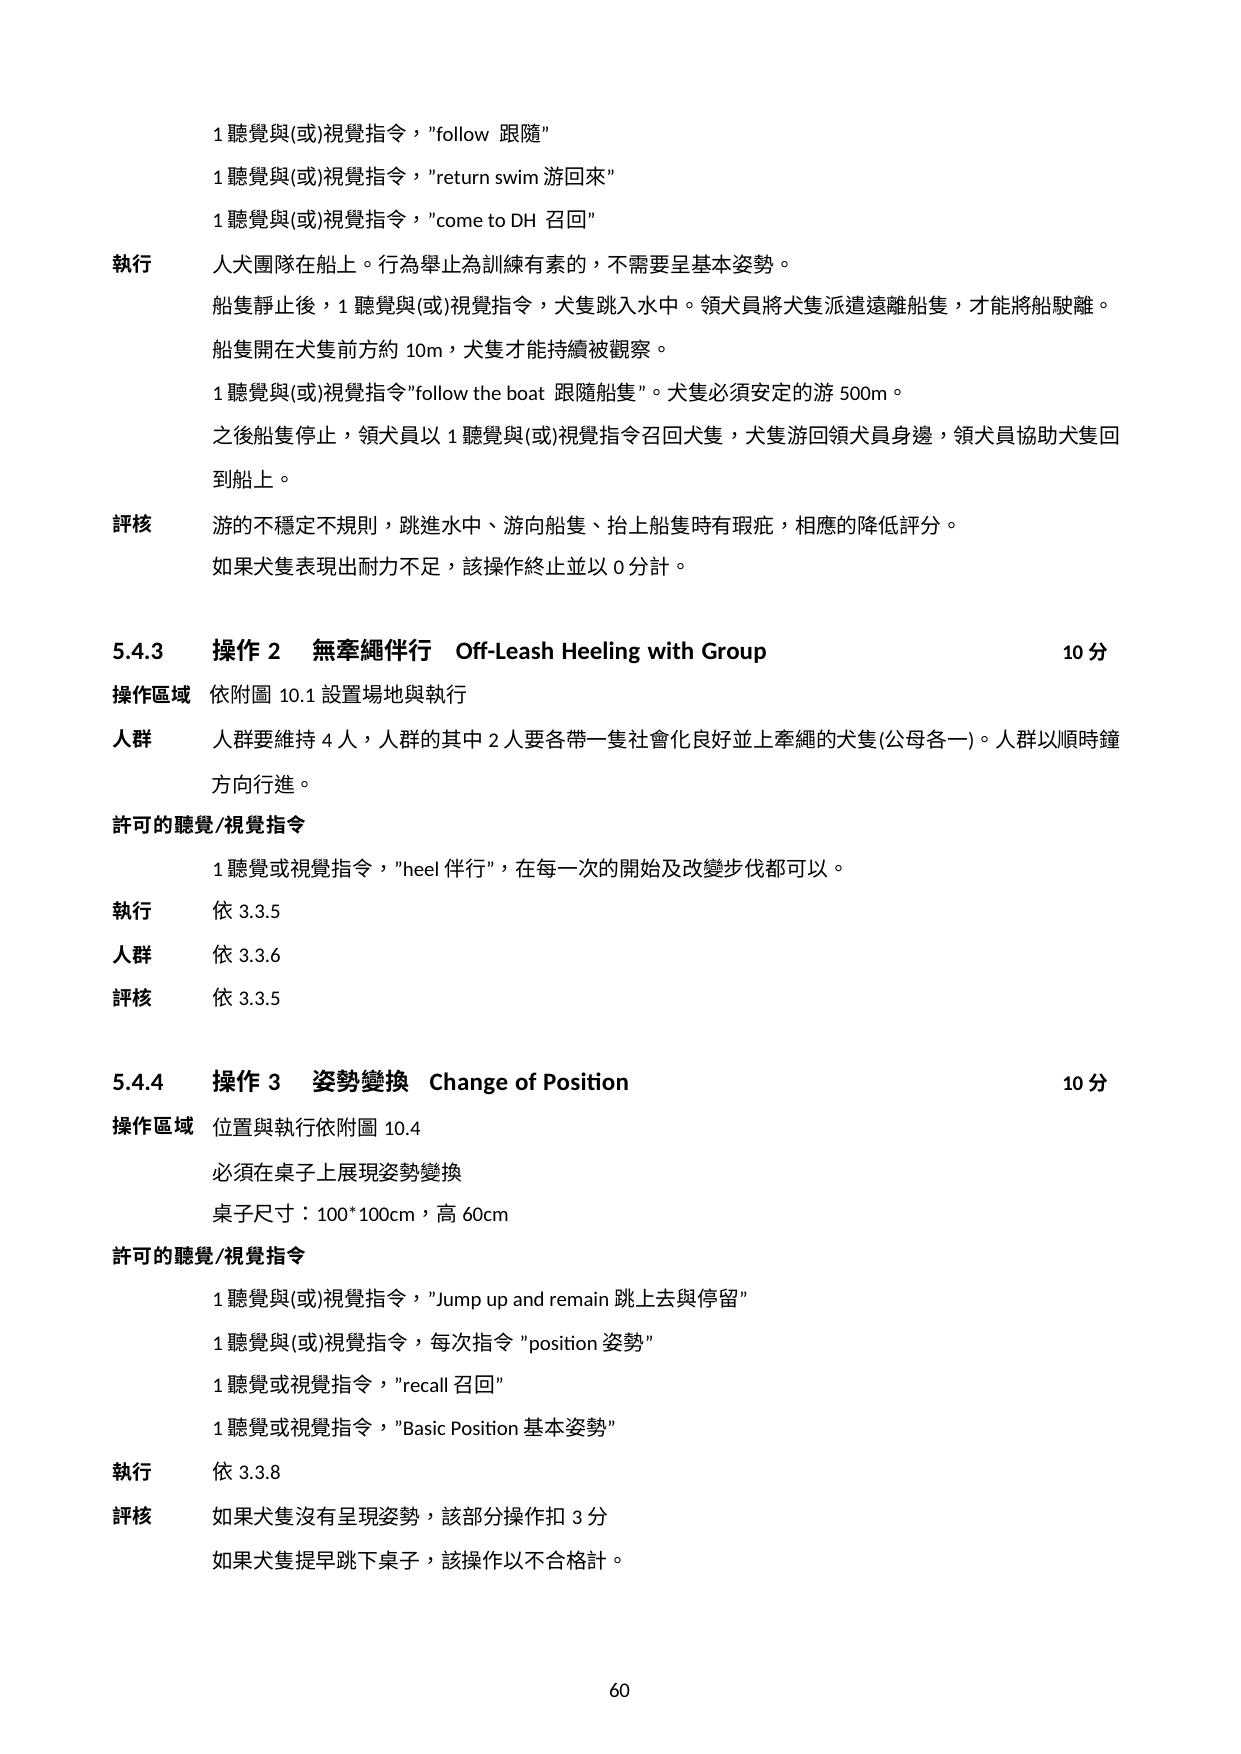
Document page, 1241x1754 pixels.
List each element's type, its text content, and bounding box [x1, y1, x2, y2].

text 評核 [112, 1502, 212, 1529]
text 60 [609, 1677, 1240, 1703]
text 如果犬隻沒有呈現姿勢，該部分操作扣 3 分 [212, 1502, 1240, 1530]
text 人群 [112, 725, 212, 752]
text 1 聽覺與(或)視覺指令”follow the boat 跟隨船隻”。犬隻必須安定的游 500m。 [212, 378, 1240, 406]
text 1 聽覺與(或)視覺指令，每次指令 ”position 姿勢” [212, 1328, 1240, 1356]
text 1 聽覺與(或)視覺指令，”Jump up and remain 跳上去與停留” [212, 1284, 1240, 1313]
text 評核 [112, 510, 212, 537]
text 人群 依 3.3.6 [112, 940, 1240, 968]
text 1 聽覺與(或)視覺指令，”return swim 游回來” [212, 162, 1240, 191]
text 如果犬隻提早跳下桌子，該操作以不合格計。 [212, 1547, 1240, 1575]
text 方向行進。 [212, 770, 1240, 798]
text 之後船隻停止，領犬員以 1 聽覺與(或)視覺指令召回犬隻，犬隻游回領犬員身邊，領犬員協助犬隻回到船上。 [212, 421, 1121, 494]
text 執行 依 3.3.5 [112, 897, 1240, 925]
text 執行 [112, 250, 212, 277]
text 1 聽覺或視覺指令，”recall 召回” [212, 1371, 1240, 1399]
text 位置與執行依附圖 10.4 [212, 1113, 1240, 1141]
text 船隻靜止後，1 聽覺與(或)視覺指令，犬隻跳入水中。領犬員將犬隻派遣遠離船隻，才能將船駛離。船隻開在犬隻前方約 10m，犬隻才能持續被觀察。 [212, 292, 1116, 363]
text 1 聽覺或視覺指令，”heel 伴行”，在每一次的開始及改變步伐都可以。 [212, 854, 1240, 882]
text 人犬團隊在船上。行為舉止為訓練有素的，不需要呈基本姿勢。 [212, 250, 1240, 279]
text 1 聽覺或視覺指令，”Basic Position 基本姿勢” [212, 1413, 1240, 1442]
text 許可的聽覺/視覺指令 [112, 811, 1240, 838]
text 5.4.3 操作 2 無牽繩伴行 Off-Leash Heeling with Group 10 分 [112, 634, 1240, 667]
text 操作區域 依附圖 10.1 設置場地與執行 [112, 680, 1240, 708]
text 如果犬隻表現出耐力不足，該操作終止並以 0 分計。 [212, 552, 1240, 581]
text 操作區域 [112, 1113, 212, 1140]
text 執行 依 3.3.8 [112, 1457, 1240, 1485]
text 許可的聽覺/視覺指令 [112, 1242, 1240, 1269]
text 桌子尺寸：100*100cm，高 60cm [212, 1199, 1240, 1227]
text 必須在桌子上展現姿勢變換 [212, 1158, 1240, 1186]
text 5.4.4 操作 3 姿勢變換 Change of Position 10 分 [112, 1065, 1240, 1098]
text 人群要維持 4 人，人群的其中 2 人要各帶一隻社會化良好並上牽繩的犬隻(公母各一)。人群以順時鐘 [212, 725, 1240, 753]
text 評核 依 3.3.5 [112, 983, 1240, 1011]
text 1 聽覺與(或)視覺指令，”come to DH 召回” [212, 205, 1240, 233]
text 游的不穩定不規則，跳進水中、游向船隻、抬上船隻時有瑕疪，相應的降低評分。 [212, 511, 1240, 539]
text 1 聽覺與(或)視覺指令，”follow 跟隨” [212, 119, 1240, 147]
